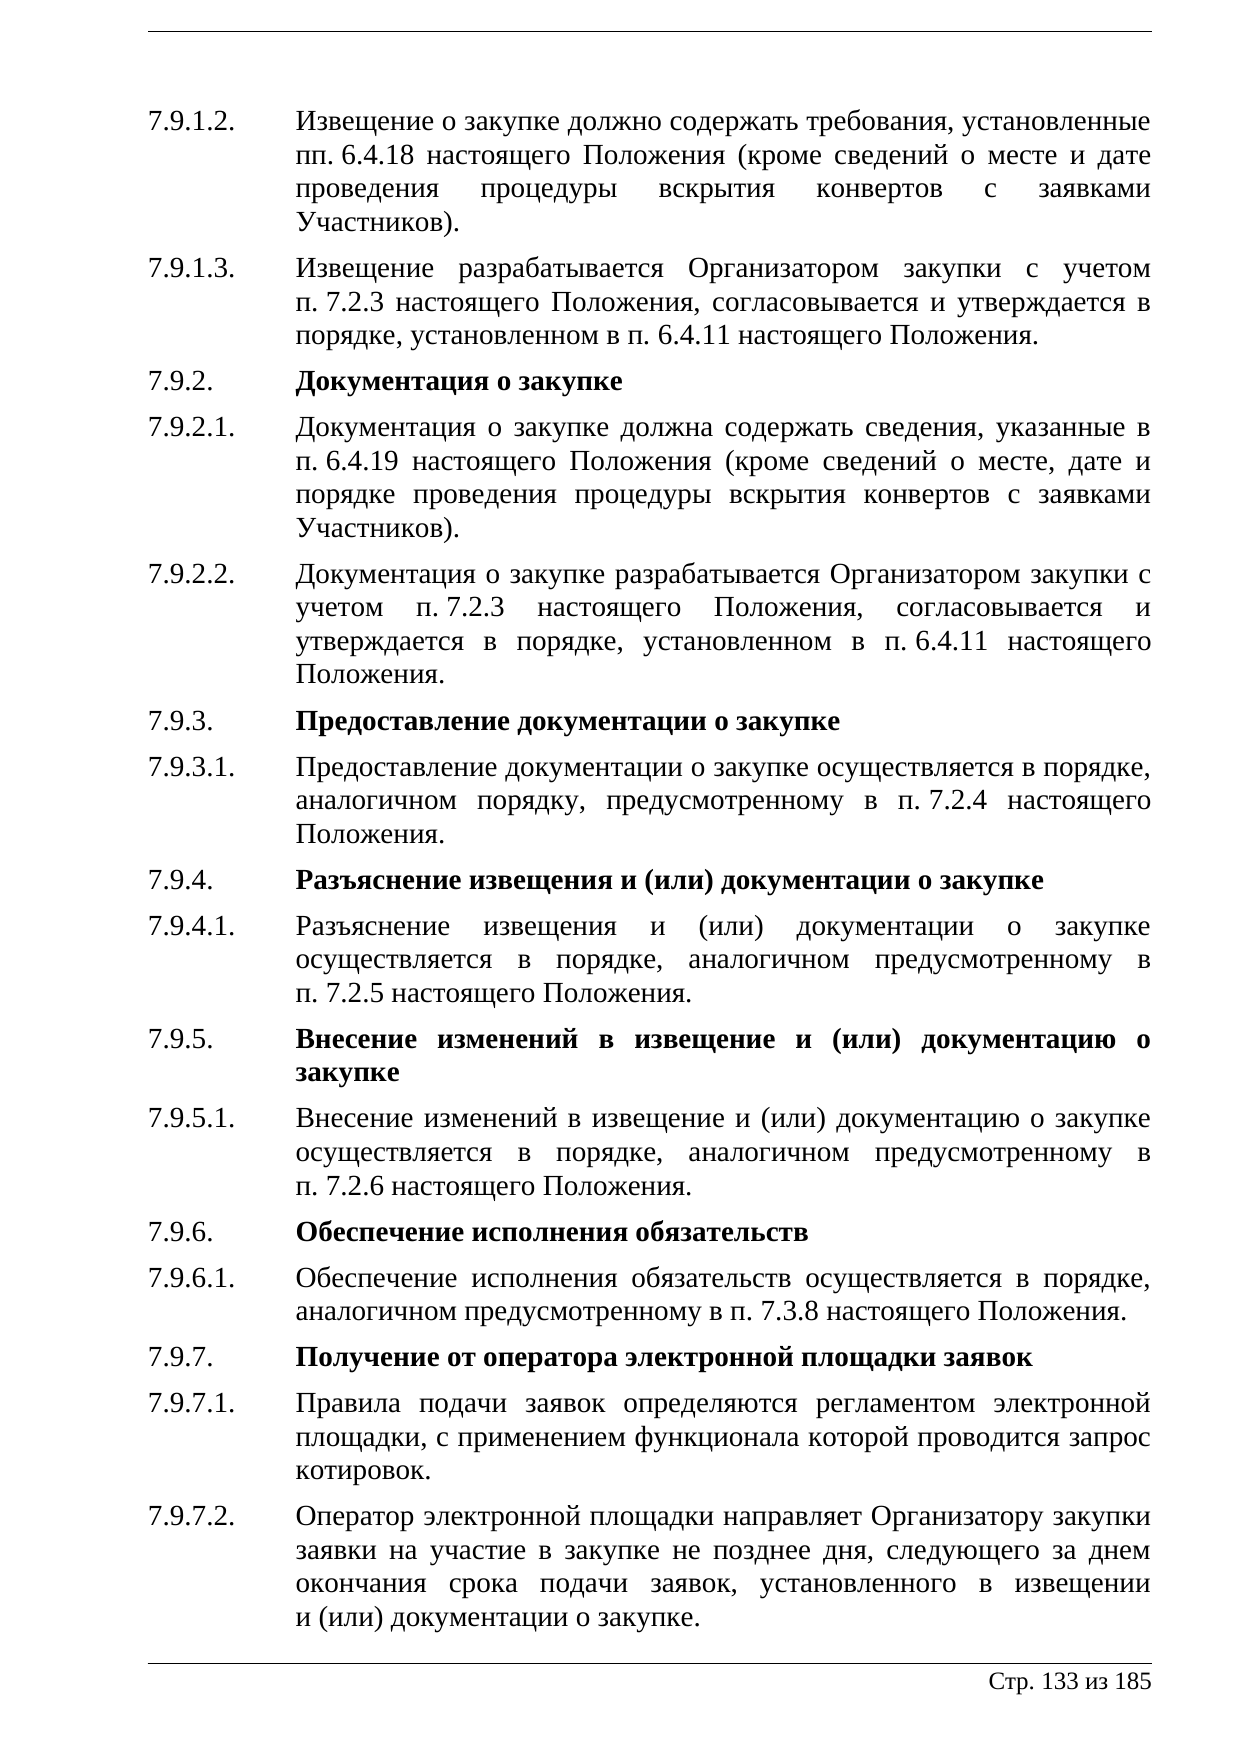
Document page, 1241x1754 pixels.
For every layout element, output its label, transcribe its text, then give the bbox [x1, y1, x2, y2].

text Предоставление документации о закупке осуществляется в порядке, аналогичном порядку, предусмотренному в п. 7.2.4 настоящего Положения. [148, 749, 1152, 849]
list Разъяснение извещения и (или) документации о закупке [148, 862, 1152, 895]
text Внесение изменений в извещение и (или) документацию о закупке осуществляется в порядке, аналогичном предусмотренному в п. 7.2.6 настоящего Положения. [148, 1101, 1152, 1201]
text Правила подачи заявок определяются регламентом электронной площадки, с применением функционала которой проводится запрос котировок. [148, 1385, 1152, 1486]
text Документация о закупке должна содержать сведения, указанные в п. 6.4.19 настоящего Положения (кроме сведений о месте, дате и порядке проведения процедуры вскрытия конвертов с заявками Участников). [148, 409, 1152, 543]
text Извещение разрабатывается Организатором закупки с учетом п. 7.2.3 настоящего Положения, согласовывается и утверждается в порядке, установленном в п. 6.4.11 настоящего Положения. [148, 250, 1152, 351]
list Предоставление документации о закупке [148, 703, 1152, 736]
text Разъяснение извещения и (или) документации о закупке осуществляется в порядке, аналогичном предусмотренному в п. 7.2.5 настоящего Положения. [148, 908, 1152, 1008]
list Внесение изменений в извещение и (или) документацию о закупке [148, 1021, 1152, 1088]
list Обеспечение исполнения обязательств [148, 1214, 1152, 1247]
text Извещение о закупке должно содержать требования, установленные пп. 6.4.18 настоящего Положения (кроме сведений о месте и дате проведения процедуры вскрытия конвертов с заявками Участников). [148, 103, 1152, 238]
list Документация о закупке [148, 363, 1152, 397]
list Получение от оператора электронной площадки заявок [148, 1339, 1152, 1373]
text Оператор электронной площадки направляет Организатору закупки заявки на участие в закупке не позднее дня, следующего за днем окончания срока подачи заявок, установленного в извещении и (или) документации о закупке. [148, 1498, 1152, 1633]
text Документация о закупке разрабатывается Организатором закупки с учетом п. 7.2.3 настоящего Положения, согласовывается и утверждается в порядке, установленном в п. 6.4.11 настоящего Положения. [148, 556, 1152, 690]
text Обеспечение исполнения обязательств осуществляется в порядке, аналогичном предусмотренному в п. 7.3.8 настоящего Положения. [148, 1260, 1152, 1327]
